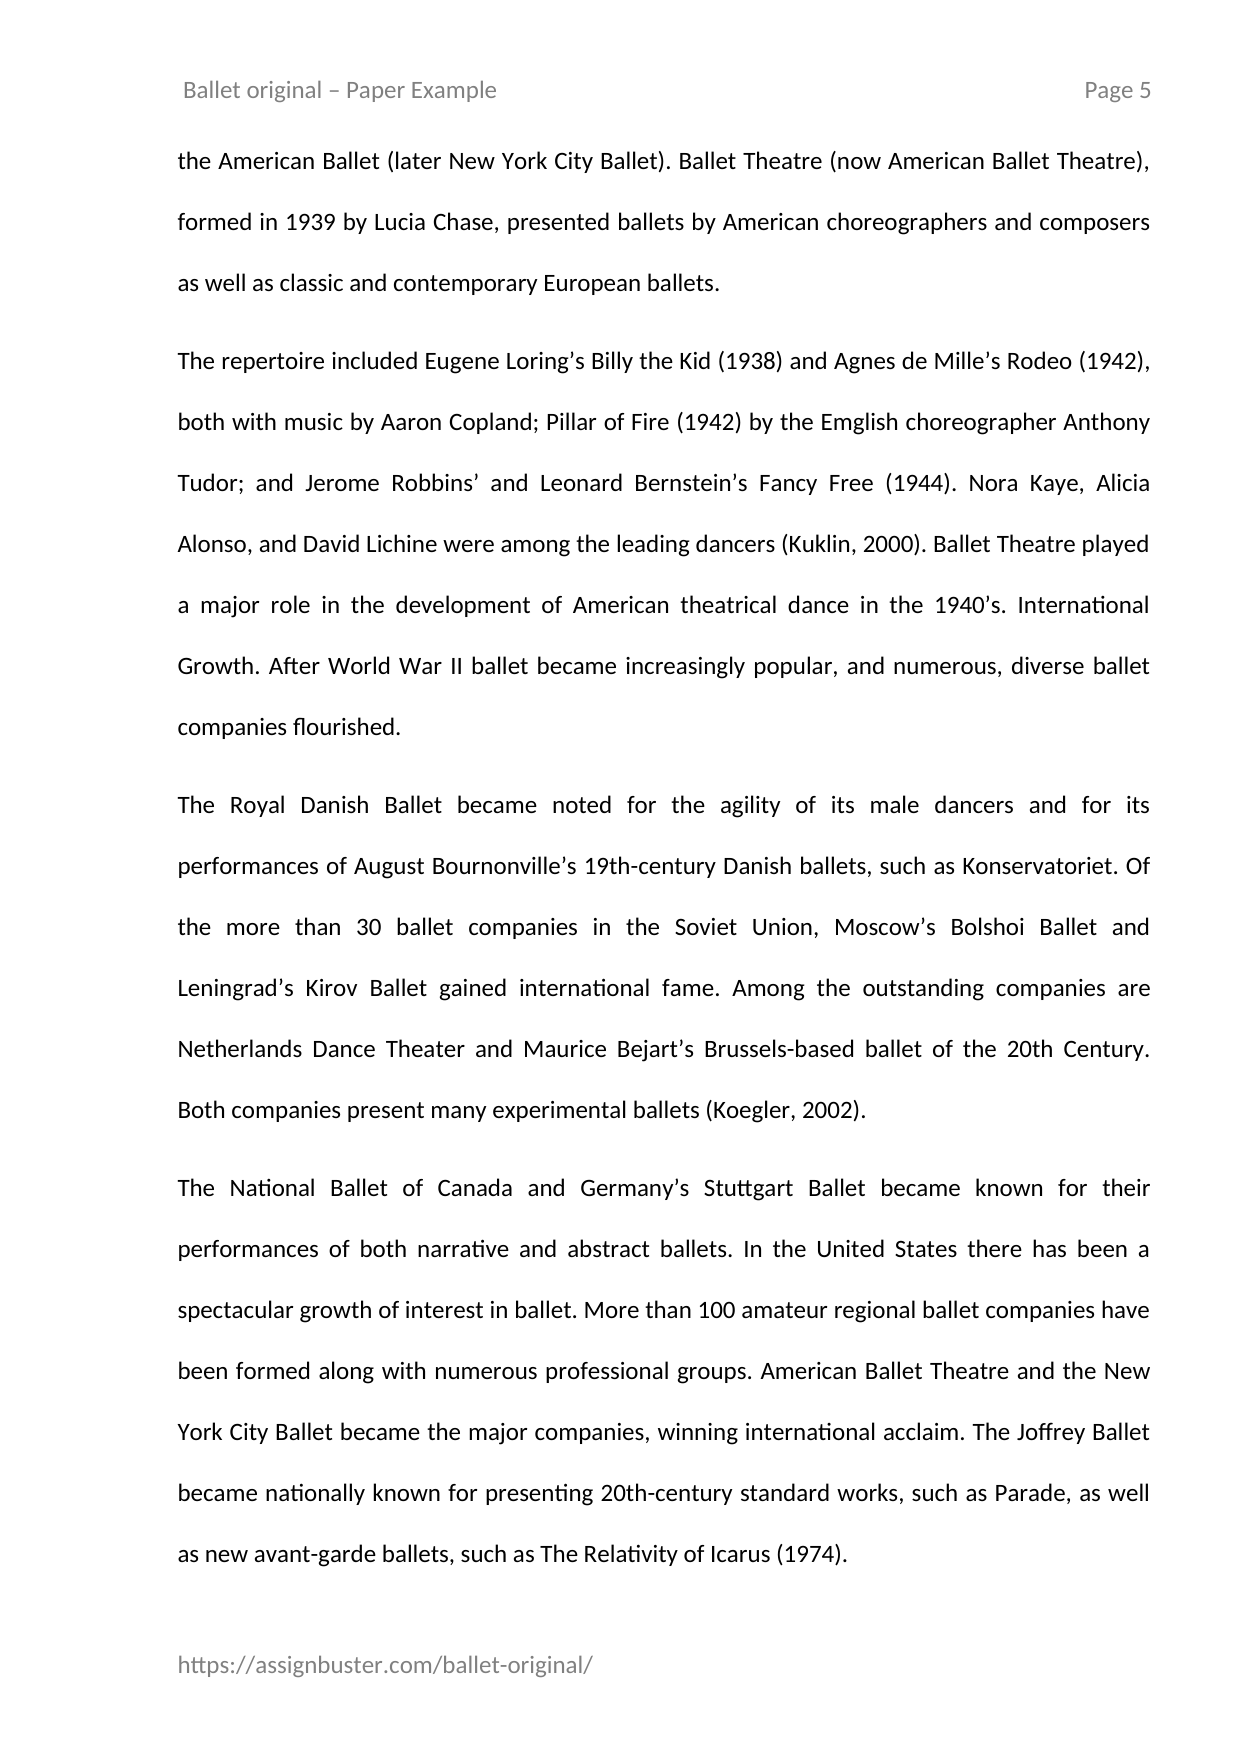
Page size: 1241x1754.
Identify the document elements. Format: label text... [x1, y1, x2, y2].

text The National Ballet of Canada and Germany’s Stuttgart Ballet became known for their performances of both narrative and abstract ballets. In the United States there has been a spectacular growth of interest in ballet. More than 100 amateur regional ballet companies have been formed along with numerous professional groups. American Ballet Theatre and the New York City Ballet became the major companies, winning international acclaim. The Joffrey Ballet became nationally known for presenting 20th-century standard works, such as Parade, as well as new avant-garde ballets, such as The Relativity of Icarus (1974). [177, 1172, 1152, 1568]
text The repertoire included Eugene Loring’s Billy the Kid (1938) and Agnes de Mille’s Rodeo (1942), both with music by Aaron Copland; Pillar of Fire (1942) by the Emglish choreographer Anthony Tudor; and Jerome Robbins’ and Leonard Bernstein’s Fancy Free (1944). Nora Kaye, Alicia Alonso, and David Lichine were among the leading dancers (Kuklin, 2000). Ballet Theatre played a major role in the development of American theatrical dance in the 1940’s. International Growth. After World War II ballet became increasingly popular, and numerous, diverse ballet companies flourished. [177, 345, 1152, 742]
text The Royal Danish Ballet became noted for the agility of its male dancers and for its performances of August Bournonville’s 19th-century Danish ballets, such as Konservatoriet. Of the more than 30 ballet companies in the Soviet Union, Moscow’s Bolshoi Ballet and Leningrad’s Kirov Ballet gained international fame. Among the outstanding companies are Netherlands Dance Theater and Maurice Bejart’s Brussels-based ballet of the 20th Century. Both companies present many experimental ballets (Koegler, 2002). [177, 789, 1152, 1124]
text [177, 145, 1152, 298]
